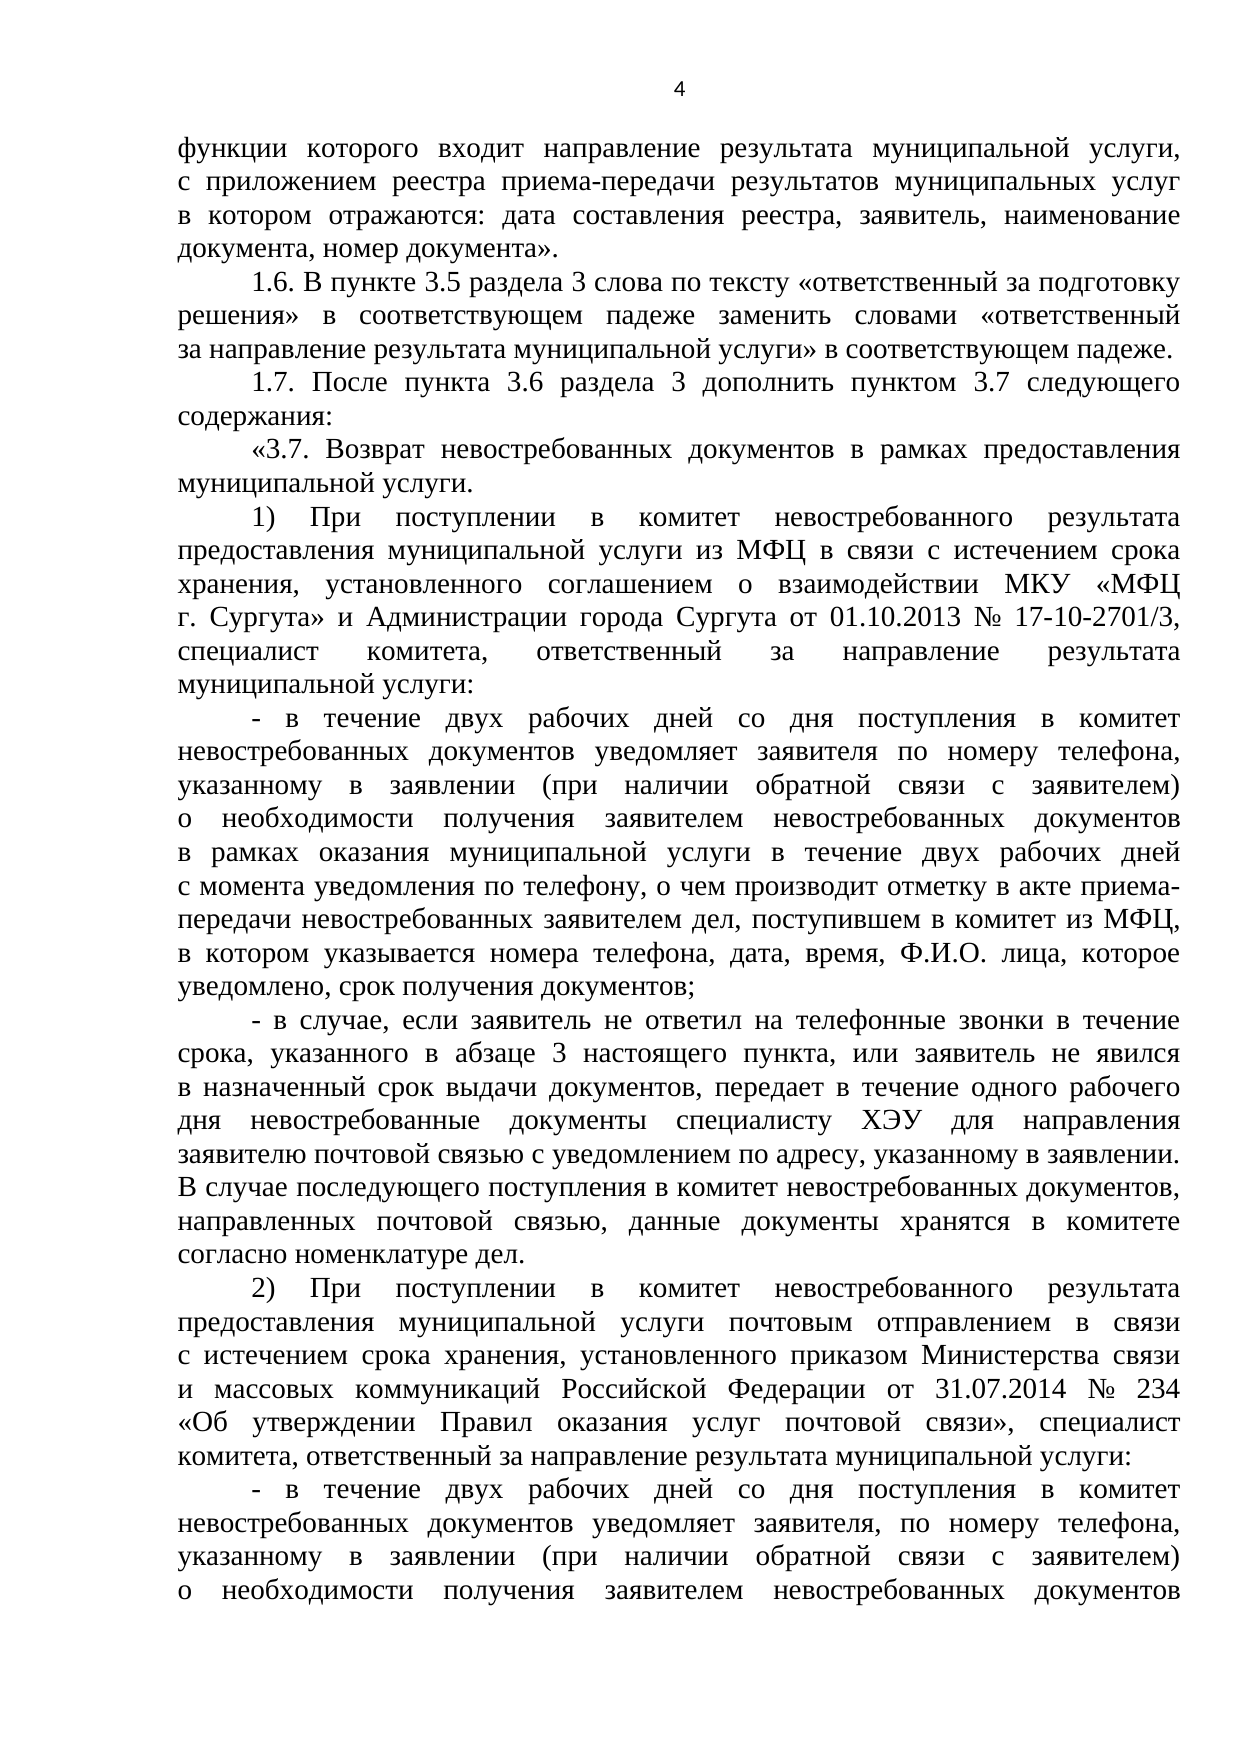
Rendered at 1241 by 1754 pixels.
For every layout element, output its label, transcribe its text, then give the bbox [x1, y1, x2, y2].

text «3.7. Возврат невостребованных документов в рамках предоставления муниципальной услуги. [177, 432, 1181, 499]
text - в случае, если заявитель не ответил на телефонные звонки в течение срока, указанного в абзаце 3 настоящего пункта, или заявитель не явился в назначенный срок выдачи документов, передает в течение одного рабочего дня невостребованные документы специалисту ХЭУ для направления заявителю почтовой связью с уведомлением по адресу, указанному в заявлении. В случае последующего поступления в комитет невостребованных документов, направленных почтовой связью, данные документы хранятся в комитете согласно номенклатуре дел. [177, 1002, 1181, 1270]
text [177, 130, 1181, 264]
text 1.7. После пункта 3.6 раздела 3 дополнить пунктом 3.7 следующего содержания: [177, 364, 1181, 432]
text 2) При поступлении в комитет невостребованного результата предоставления муниципальной услуги почтовым отправлением в связи с истечением срока хранения, установленного приказом Министерства связи и массовых коммуникаций Российской Федерации от 31.07.2014 № 234 «Об утверждении Правил оказания услуг почтовой связи», специалист комитета, ответственный за направление результата муниципальной услуги: [177, 1270, 1181, 1471]
text 1.6. В пункте 3.5 раздела 3 слова по тексту «ответственный за подготовку решения» в соответствующем падеже заменить словами «ответственный за направление результата муниципальной услуги» в соответствующем падеже. [177, 264, 1181, 364]
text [177, 1471, 1181, 1606]
text - в течение двух рабочих дней со дня поступления в комитет невостребованных документов уведомляет заявителя по номеру телефона, указанному в заявлении (при наличии обратной связи с заявителем) о необходимости получения заявителем невостребованных документов в рамках оказания муниципальной услуги в течение двух рабочих дней с момента уведомления по телефону, о чем производит отметку в акте приема-передачи невостребованных заявителем дел, поступившем в комитет из МФЦ, в котором указывается номера телефона, дата, время, Ф.И.О. лица, которое уведомлено, срок получения документов; [177, 700, 1181, 1002]
text 1) При поступлении в комитет невостребованного результата предоставления муниципальной услуги из МФЦ в связи с истечением срока хранения, установленного соглашением о взаимодействии МКУ «МФЦ г. Сургута» и Администрации города Сургута от 01.10.2013 № 17-10-2701/3, специалист комитета, ответственный за направление результата муниципальной услуги: [177, 499, 1181, 700]
